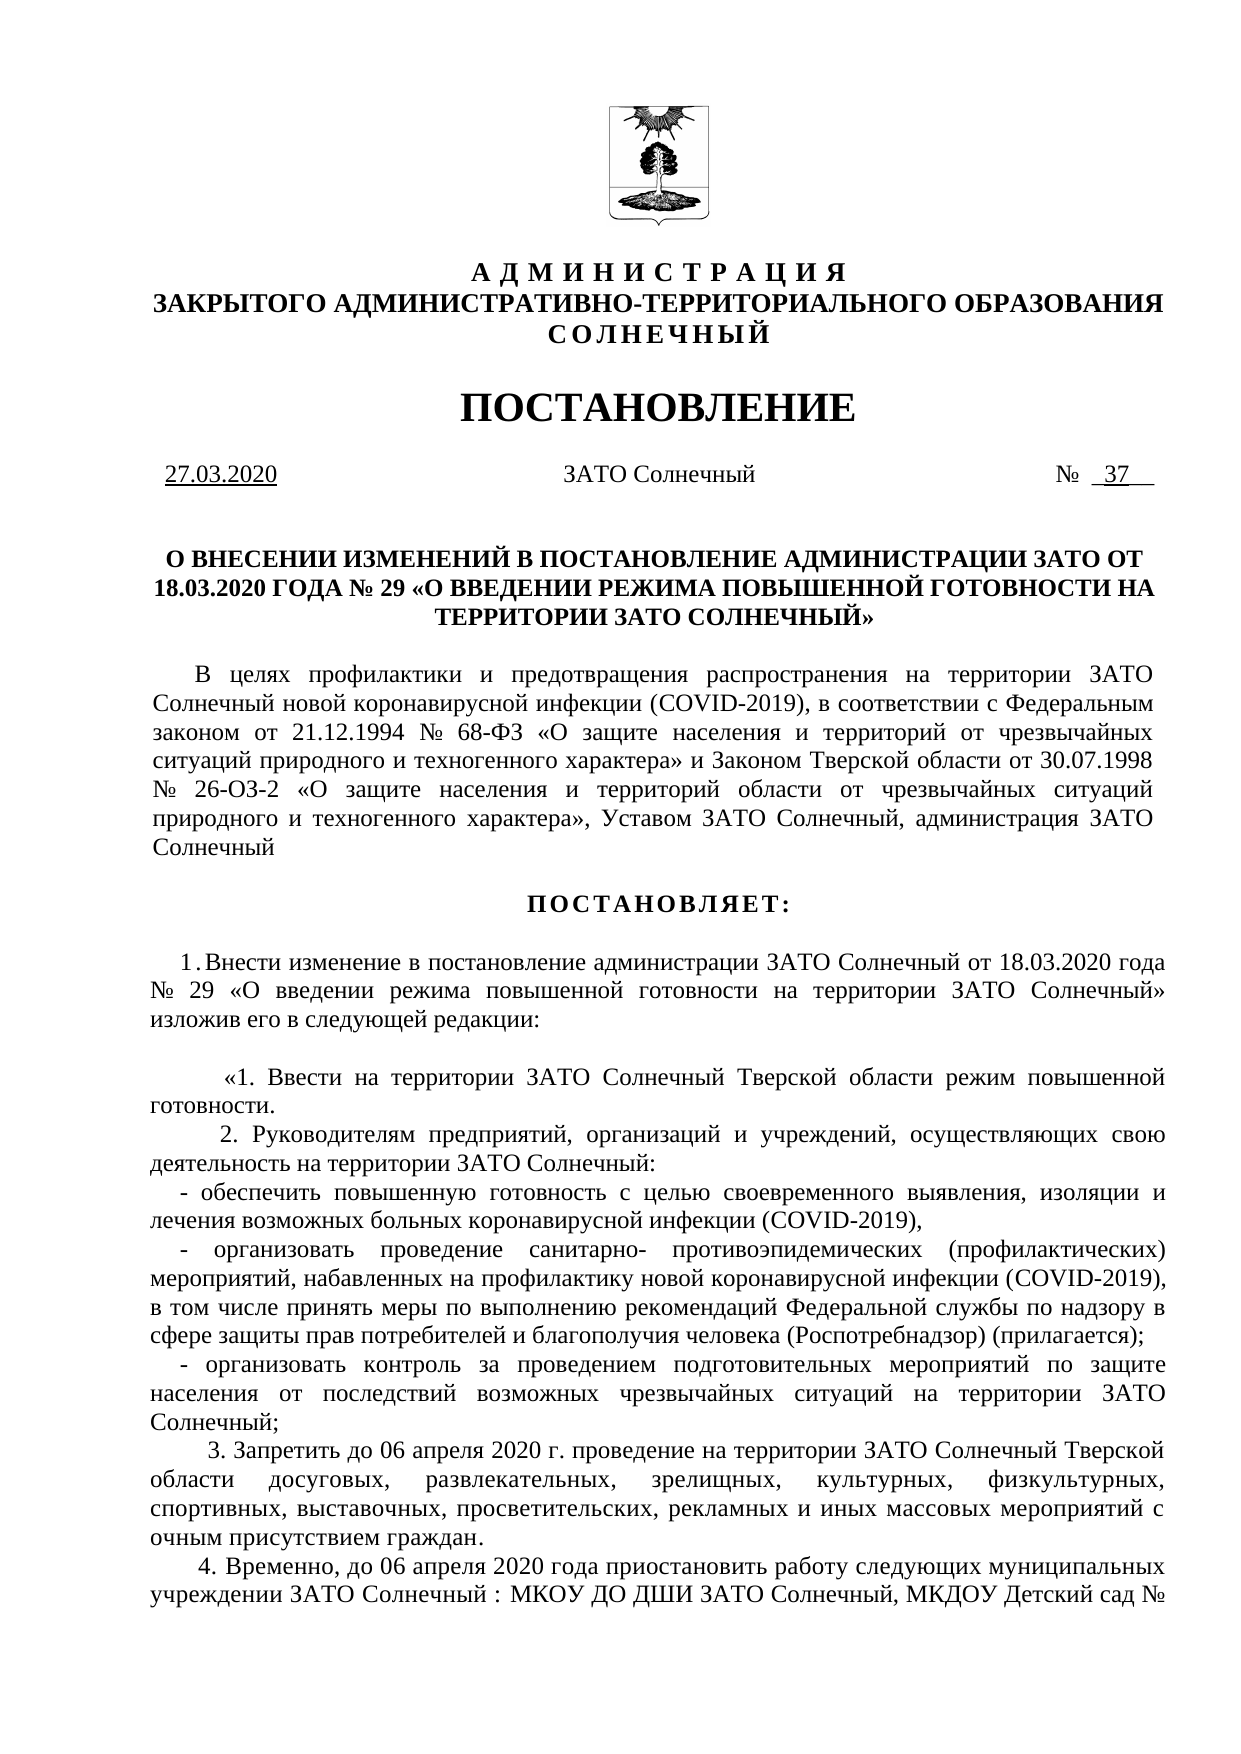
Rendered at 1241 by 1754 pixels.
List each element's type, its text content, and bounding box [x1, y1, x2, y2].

text АДМИНИСТРАЦИЯ [150, 256, 1167, 287]
table_header № _37__ [1029, 431, 1161, 488]
text - организовать контроль за проведением подготовительных мероприятий по защите населения от последствий возможных чрезвычайных ситуаций на территории ЗАТО Солнечный; [150, 1349, 1167, 1436]
text ЗАКРЫТОГО АДМИНИСТРАТИВНО-ТЕРРИТОРИАЛЬНОГО ОБРАЗОВАНИЯ СОЛНЕЧНЫЙ [150, 287, 1167, 349]
text - обеспечить повышенную готовность с целью своевременного выявления, изоляции и лечения возможных больных коронавирусной инфекции (COVID-2019), [150, 1177, 1167, 1234]
picture [606, 103, 711, 227]
text ПОСТАНОВЛЯЕТ: [150, 889, 1167, 918]
table_header ЗАТО Солнечный [290, 431, 1028, 488]
subtitle ПОСТАНОВЛЕНИЕ [150, 383, 1167, 431]
text - организовать проведение санитарно- противоэпидемических (профилактических) мероприятий, набавленных на профилактику новой коронавирусной инфекции (COVID-2019), в том числе принять меры по выполнению рекомендаций Федеральной службы по надзору в сфере защиты прав потребителей и благополучия человека (Роспотребнадзор) (прилагается); [150, 1234, 1167, 1349]
text «1. Ввести на территории ЗАТО Солнечный Тверской области режим повышенной готовности. [150, 1062, 1167, 1119]
text В целях профилактики и предотвращения распространения на территории ЗАТО Солнечный новой коронавирусной инфекции (COVID-2019), в соответствии с Федеральным законом от 21.12.1994 № 68-ФЗ «О защите населения и территорий от чрезвычайных ситуаций природного и техногенного характера» и Законом Тверской области от 30.07.1998 № 26-ОЗ-2 «О защите населения и территорий области от чрезвычайных ситуаций природного и техногенного характера», Уставом ЗАТО Солнечный, администрация ЗАТО Солнечный [152, 659, 1154, 861]
text 3. Запретить до 06 апреля 2020 г. проведение на территории ЗАТО Солнечный Тверской области досуговых, развлекательных, зрелищных, культурных, физкультурных, спортивных, выставочных, просветительских, рекламных и иных массовых мероприятий с очным присутствием граждан. [150, 1436, 1167, 1551]
text 2. Руководителям предприятий, организаций и учреждений, осуществляющих свою деятельность на территории ЗАТО Солнечный: [150, 1119, 1167, 1177]
text 1.Внести изменение в постановление администрации ЗАТО Солнечный от 18.03.2020 года № 29 «О введении режима повышенной готовности на территории ЗАТО Солнечный» изложив его в следующей редакции: [150, 947, 1167, 1033]
text О ВНЕСЕНИИ ИЗМЕНЕНИЙ В ПОСТАНОВЛЕНИЕ АДМИНИСТРАЦИИ ЗАТО ОТ 18.03.2020 ГОДА № 29 «О ВВЕДЕНИИ РЕЖИМА ПОВЫШЕННОЙ ГОТОВНОСТИ НА ТЕРРИТОРИИ ЗАТО СОЛНЕЧНЫЙ» [150, 544, 1159, 631]
table_header 27.03.2020 [157, 431, 290, 488]
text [150, 1551, 1167, 1608]
